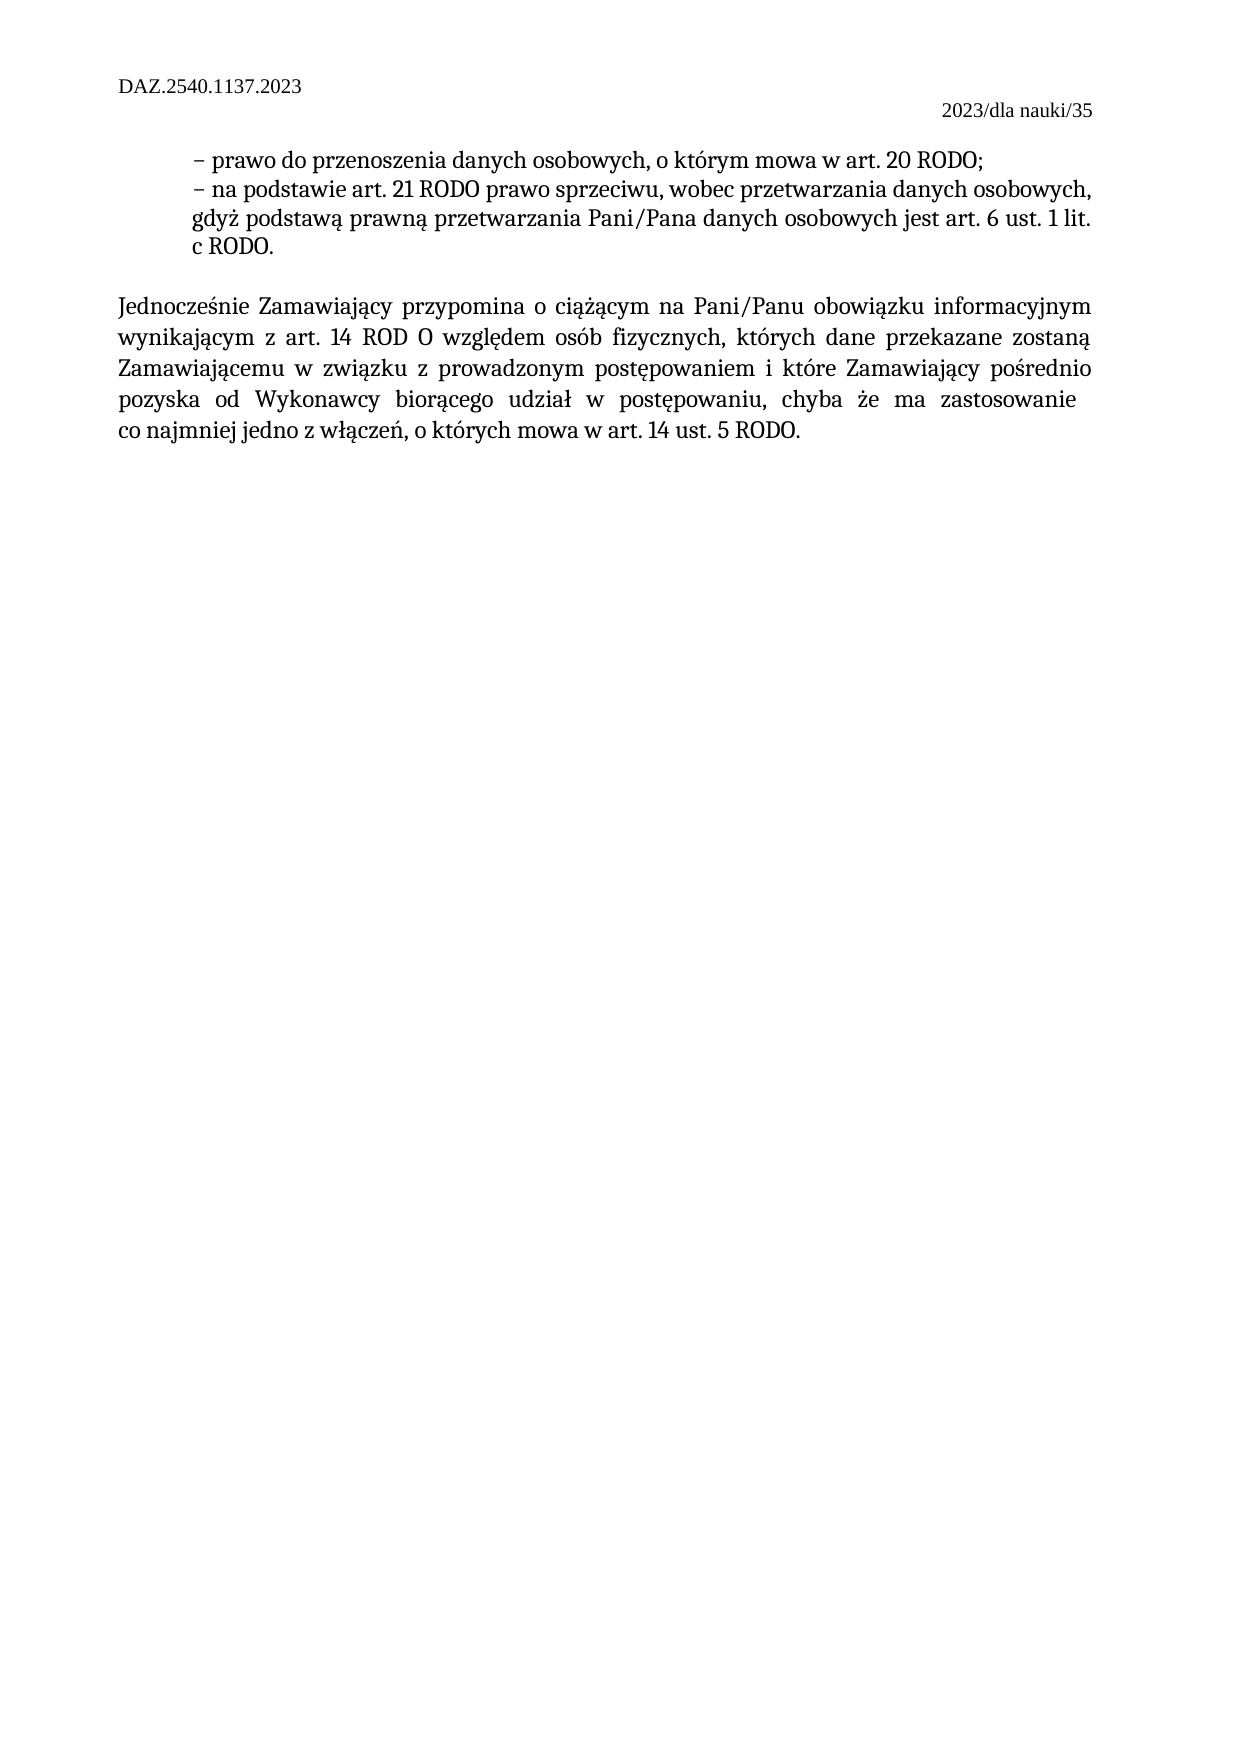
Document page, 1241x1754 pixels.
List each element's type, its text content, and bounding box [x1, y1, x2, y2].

text − prawo do przenoszenia danych osobowych, o którym mowa w art. 20 RODO; [103, 146, 1093, 175]
text − na podstawie art. 21 RODO prawo sprzeciwu, wobec przetwarzania danych osobowych, gdyż podstawą prawną przetwarzania Pani/Pana danych osobowych jest art. 6 ust. 1 lit. c RODO. [192, 175, 1093, 261]
text Jednocześnie Zamawiający przypomina o ciążącym na Pani/Panu obowiązku informacyjnym wynikającym z art. 14 ROD O względem osób fizycznych, których dane przekazane zostaną Zamawiającemu w związku z prowadzonym postępowaniem i które Zamawiający pośrednio pozyska od Wykonawcy biorącego udział w postępowaniu, chyba że ma zastosowanie co najmniej jedno z włączeń, o których mowa w art. 14 ust. 5 RODO. [118, 292, 1093, 445]
